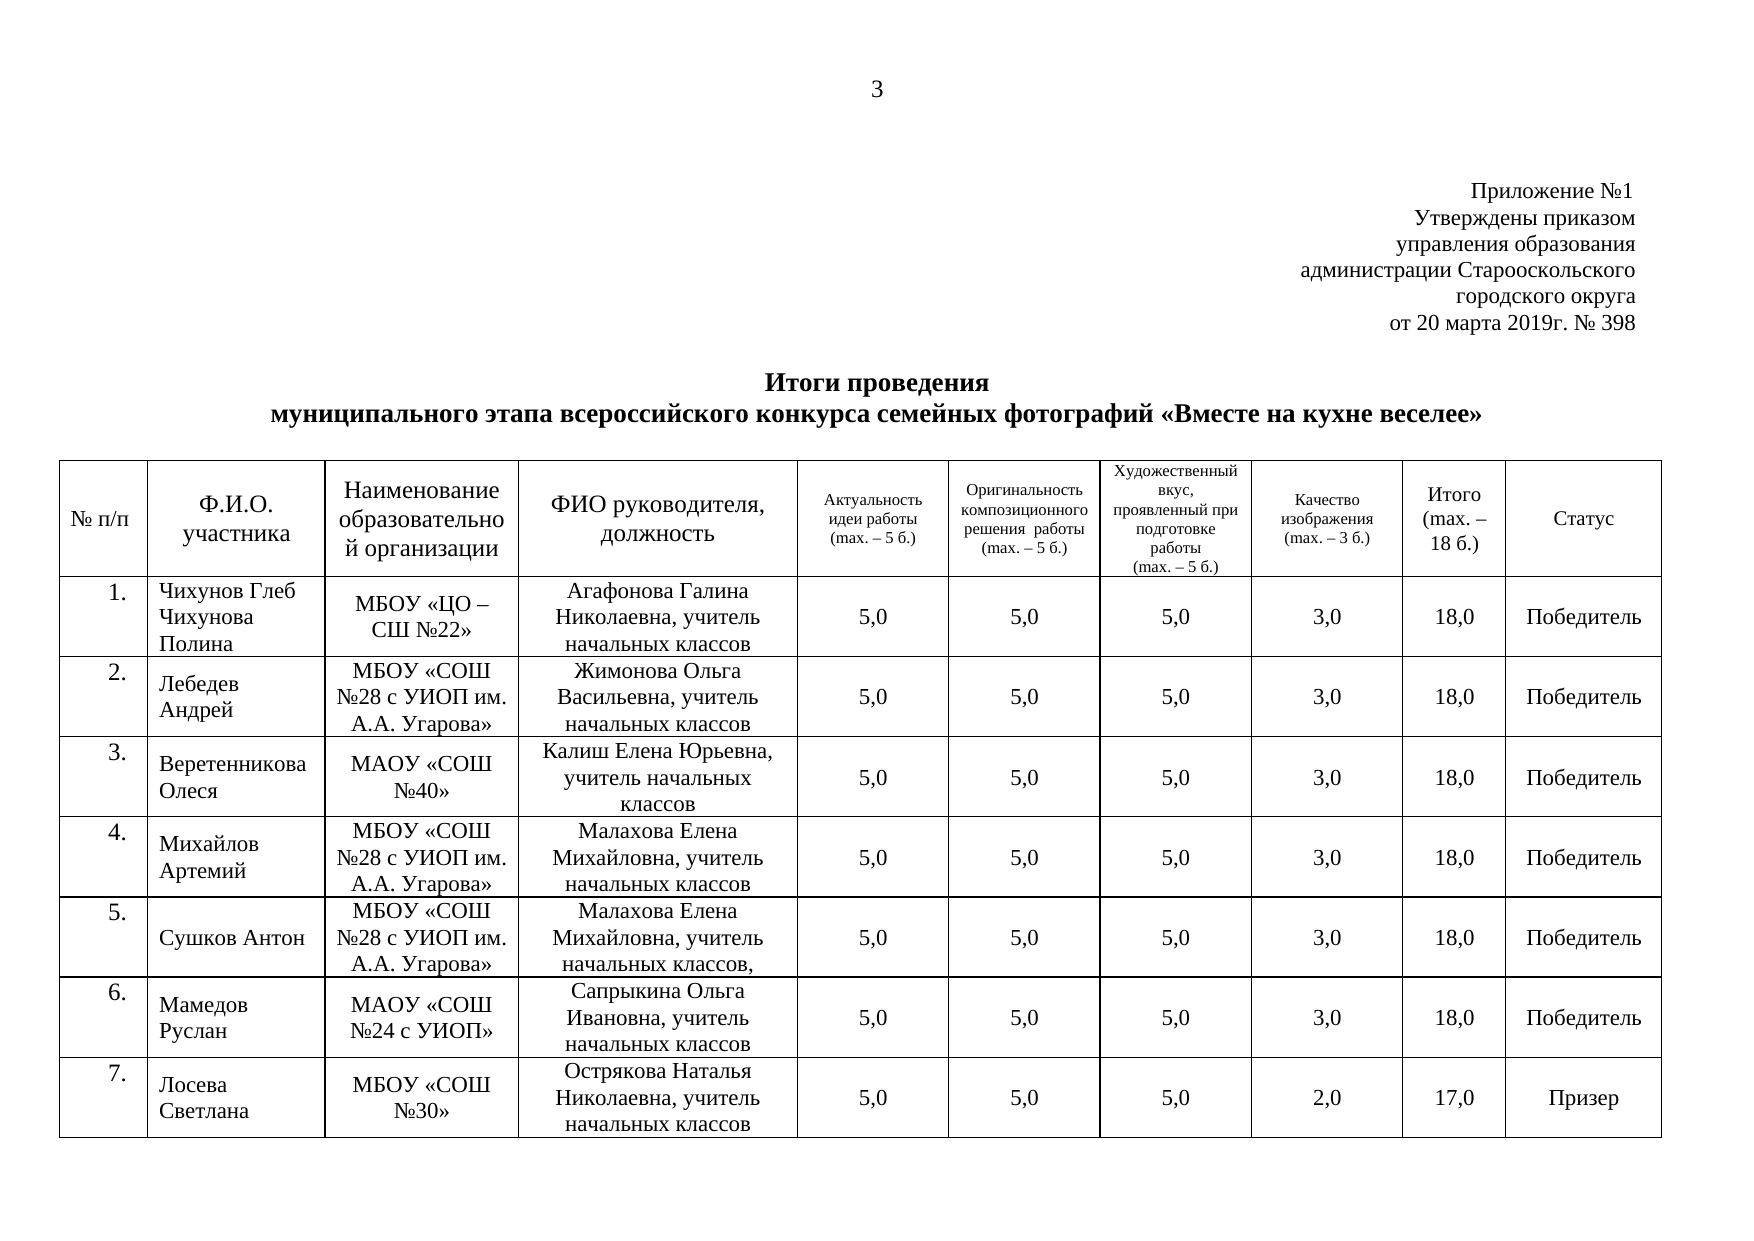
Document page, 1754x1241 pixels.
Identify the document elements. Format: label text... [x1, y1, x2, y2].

table_cell [60, 978, 147, 1057]
text от 20 марта 2019г. № 398 [634, 309, 1636, 335]
table_cell 18,0 [1403, 657, 1505, 736]
table_header Оригинальность композиционного решения работы (max. – 5 б.) [949, 461, 1099, 576]
table_cell Чихунов Глеб Чихунова Полина [148, 577, 324, 656]
table_cell 5,0 [798, 898, 948, 976]
table_cell 5,0 [1101, 577, 1251, 656]
table_cell 5,0 [949, 978, 1099, 1057]
table_cell 3,0 [1252, 577, 1402, 656]
table_cell 18,0 [1403, 817, 1505, 896]
table_cell 5,0 [798, 978, 948, 1057]
table_header Актуальность идеи работы (max. – 5 б.) [798, 461, 948, 576]
table_cell Малахова Елена Михайловна, учитель начальных классов [519, 817, 797, 896]
table_cell МАОУ «СОШ №40» [326, 737, 518, 816]
table_cell [60, 737, 147, 816]
table_header Ф.И.О. участника [148, 461, 324, 576]
table_cell 5,0 [949, 737, 1099, 816]
table_cell [60, 1058, 147, 1137]
table_header ФИО руководителя, должность [519, 461, 797, 576]
table_cell Михайлов Артемий [148, 817, 324, 896]
table_cell Победитель [1506, 737, 1661, 816]
text Итоги проведения [118, 366, 1636, 398]
table_cell 3,0 [1252, 898, 1402, 976]
table_cell [60, 657, 147, 736]
table_header Статус [1506, 461, 1661, 576]
text Утверждены приказом [708, 203, 1636, 230]
table_cell 3,0 [1252, 817, 1402, 896]
table_cell 5,0 [798, 737, 948, 816]
table_cell 18,0 [1403, 577, 1505, 656]
table_cell Лебедев Андрей [148, 657, 324, 736]
title муниципального этапа всероссийского конкурса семейных фотографий «Вместе на кухне веселее» [118, 398, 1636, 429]
table_cell 2,0 [1252, 1058, 1402, 1137]
table_header № п/п [60, 461, 147, 576]
table_cell 5,0 [949, 657, 1099, 736]
table_cell Победитель [1506, 978, 1661, 1057]
table_cell 17,0 [1403, 1058, 1505, 1137]
table_cell 5,0 [949, 577, 1099, 656]
table_cell 5,0 [949, 898, 1099, 976]
table_cell 3,0 [1252, 737, 1402, 816]
table_cell 5,0 [798, 1058, 948, 1137]
table_cell [60, 817, 147, 896]
text администрации Старооскольского [118, 256, 1636, 283]
table_cell Сапрыкина Ольга Ивановна, учитель начальных классов [519, 978, 797, 1057]
table_cell МБОУ «СОШ №28 с УИОП им. А.А. Угарова» [326, 657, 518, 736]
table_header Итого (max. – 18 б.) [1403, 461, 1505, 576]
table_cell 5,0 [949, 1058, 1099, 1137]
table_cell Лосева Светлана [148, 1058, 324, 1137]
table_cell Жимонова Ольга Васильевна, учитель начальных классов [519, 657, 797, 736]
table_cell Острякова Наталья Николаевна, учитель начальных классов [519, 1058, 797, 1137]
table_cell Победитель [1506, 817, 1661, 896]
table_cell 3,0 [1252, 978, 1402, 1057]
text Приложение №1 [708, 177, 1633, 203]
table_cell 18,0 [1403, 898, 1505, 976]
table_cell 5,0 [1101, 1058, 1251, 1137]
table_cell Призер [1506, 1058, 1661, 1137]
table_cell [60, 577, 147, 656]
table_cell Мамедов Руслан [148, 978, 324, 1057]
table_header Художественный вкус, проявленный при подготовке работы (max. – 5 б.) [1101, 461, 1251, 576]
table_header Качество изображения (max. – 3 б.) [1252, 461, 1402, 576]
table_cell Сушков Антон [148, 898, 324, 976]
table_cell 5,0 [798, 817, 948, 896]
table_cell 5,0 [798, 657, 948, 736]
table_cell 3,0 [1252, 657, 1402, 736]
table_cell МБОУ «СОШ №30» [326, 1058, 518, 1137]
table_cell Веретенникова Олеся [148, 737, 324, 816]
table_cell МАОУ «СОШ №24 с УИОП» [326, 978, 518, 1057]
table_cell Агафонова Галина Николаевна, учитель начальных классов [519, 577, 797, 656]
table_cell [60, 898, 147, 976]
table_cell 18,0 [1403, 978, 1505, 1057]
table_cell 5,0 [1101, 898, 1251, 976]
table_cell 5,0 [1101, 657, 1251, 736]
text управления образования [782, 230, 1636, 256]
table_cell 5,0 [1101, 817, 1251, 896]
table_cell МБОУ «ЦО – СШ №22» [326, 577, 518, 656]
table_cell Калиш Елена Юрьевна, учитель начальных классов [519, 737, 797, 816]
text городского округа [561, 283, 1636, 309]
table_cell 5,0 [798, 577, 948, 656]
table_cell 5,0 [1101, 978, 1251, 1057]
table_cell МБОУ «СОШ №28 с УИОП им. А.А. Угарова» [326, 817, 518, 896]
table_cell Победитель [1506, 898, 1661, 976]
table_cell 18,0 [1403, 737, 1505, 816]
table_cell МБОУ «СОШ №28 с УИОП им. А.А. Угарова» [326, 898, 518, 976]
table_header Наименование образовательной организации [326, 461, 518, 576]
table_cell Победитель [1506, 577, 1661, 656]
table_cell Малахова Елена Михайловна, учитель начальных классов, [519, 898, 797, 976]
table_cell 5,0 [949, 817, 1099, 896]
table_cell Победитель [1506, 657, 1661, 736]
table_cell 5,0 [1101, 737, 1251, 816]
